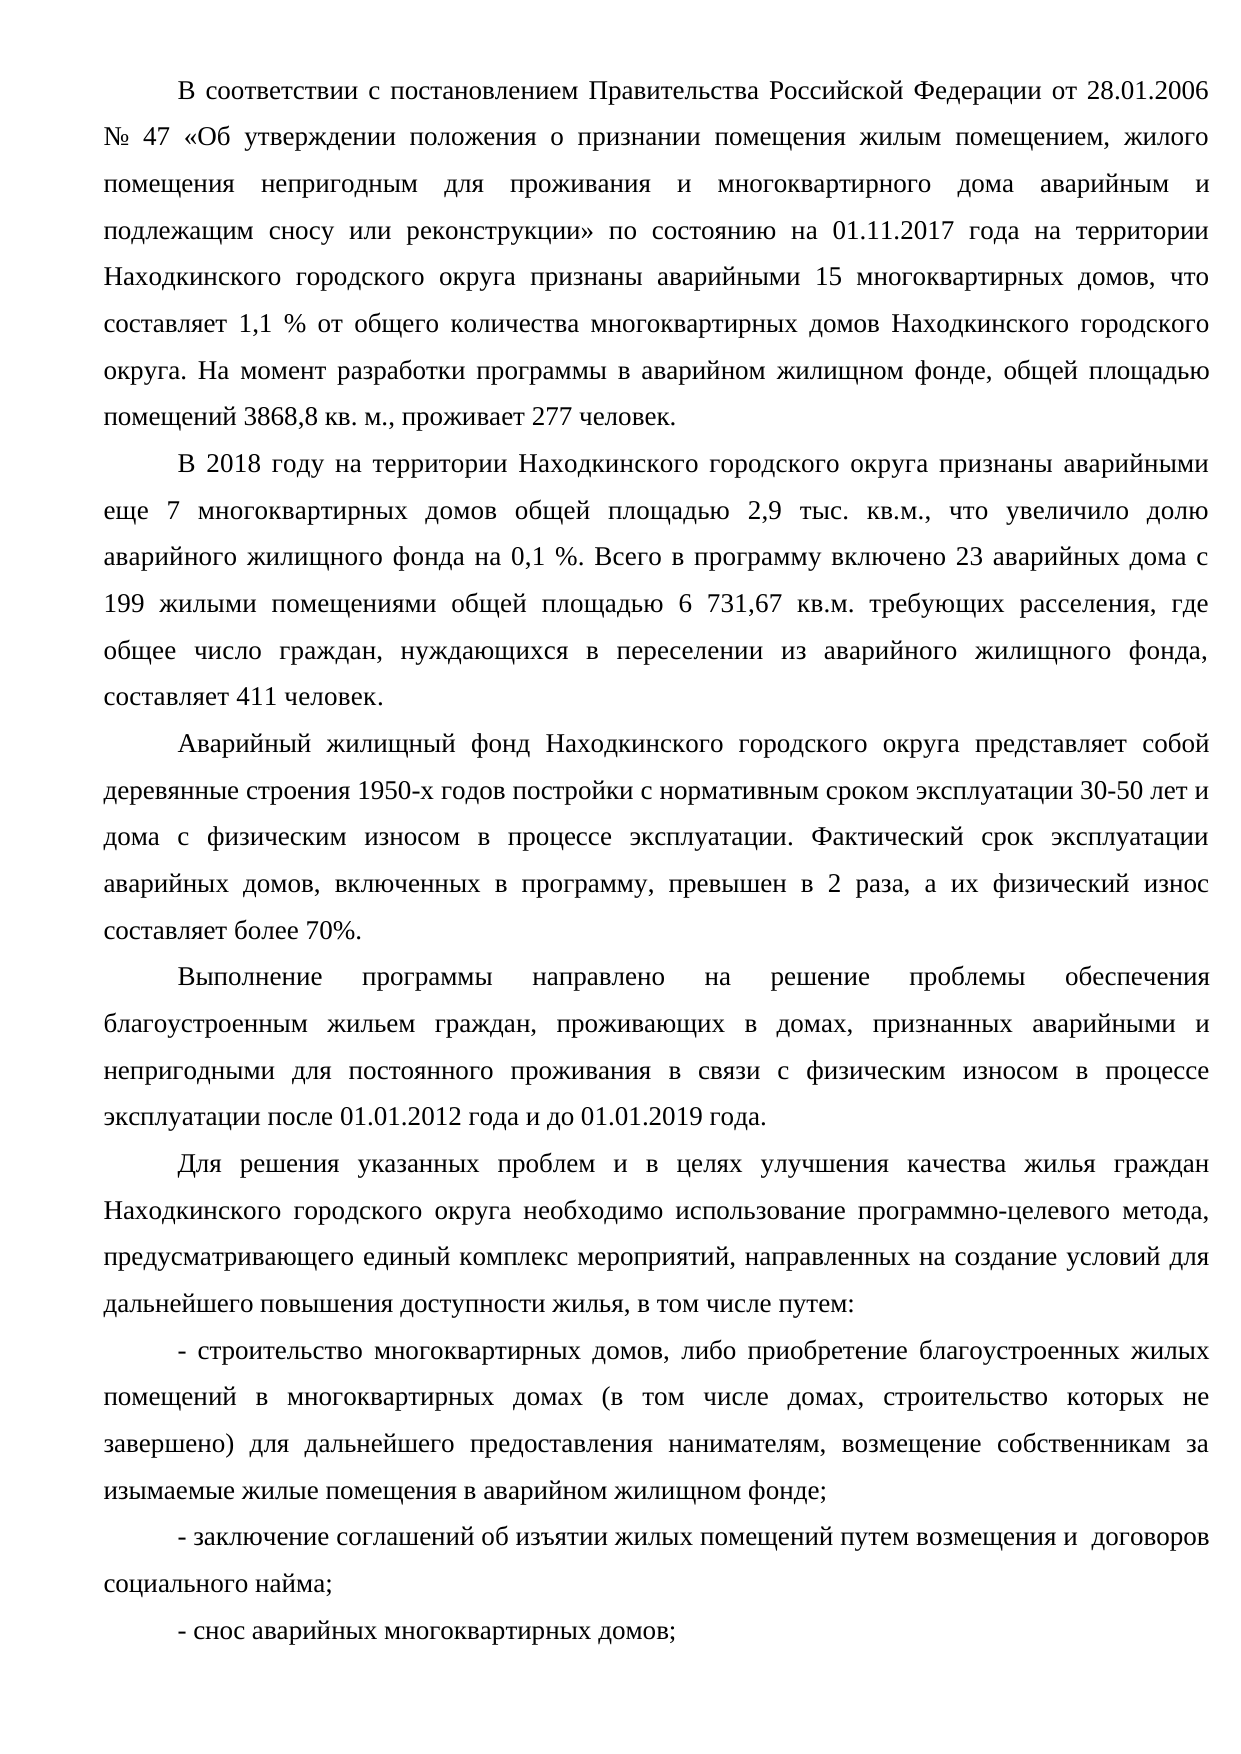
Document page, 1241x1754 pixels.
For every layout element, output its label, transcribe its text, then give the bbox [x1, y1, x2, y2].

text - снос аварийных многоквартирных домов; [103, 1614, 1211, 1645]
text Для решения указанных проблем и в целях улучшения качества жилья граждан Находкинского городского округа необходимо использование программно-целевого метода, предусматривающего единый комплекс мероприятий, направленных на создание условий для дальнейшего повышения доступности жилья, в том числе путем: [103, 1147, 1211, 1318]
text Аварийный жилищный фонд Находкинского городского округа представляет собой деревянные строения 1950-х годов постройки с нормативным сроком эксплуатации 30-50 лет и дома с физическим износом в процессе эксплуатации. Фактический срок эксплуатации аварийных домов, включенных в программу, превышен в 2 раза, а их физический износ составляет более 70%. [103, 727, 1211, 945]
text В 2018 году на территории Находкинского городского округа признаны аварийными еще 7 многоквартирных домов общей площадью 2,9 тыс. кв.м., что увеличило долю аварийного жилищного фонда на 0,1 %. Всего в программу включено 23 аварийных дома с 199 жилыми помещениями общей площадью 6 731,67 кв.м. требующих расселения, где общее число граждан, нуждающихся в переселении из аварийного жилищного фонда, составляет 411 человек. [103, 447, 1211, 712]
text - строительство многоквартирных домов, либо приобретение благоустроенных жилых помещений в многоквартирных домах (в том числе домах, строительство которых не завершено) для дальнейшего предоставления нанимателям, возмещение собственникам за изымаемые жилые помещения в аварийном жилищном фонде; [103, 1334, 1211, 1505]
text - заключение соглашений об изъятии жилых помещений путем возмещения и договоров социального найма; [103, 1521, 1211, 1598]
text Выполнение программы направлено на решение проблемы обеспечения благоустроенным жильем граждан, проживающих в домах, признанных аварийными и непригодными для постоянного проживания в связи с физическим износом в процессе эксплуатации после 01.01.2012 года и до 01.01.2019 года. [103, 961, 1211, 1132]
text В соответствии с постановлением Правительства Российской Федерации от 28.01.2006 № 47 «Об утверждении положения о признании помещения жилым помещением, жилого помещения непригодным для проживания и многоквартирного дома аварийным и подлежащим сносу или реконструкции» по состоянию на 01.11.2017 года на территории Находкинского городского округа признаны аварийными 15 многоквартирных домов, что составляет 1,1 % от общего количества многоквартирных домов Находкинского городского округа. На момент разработки программы в аварийном жилищном фонде, общей площадью помещений 3868,8 кв. м., проживает 277 человек. [103, 74, 1211, 432]
